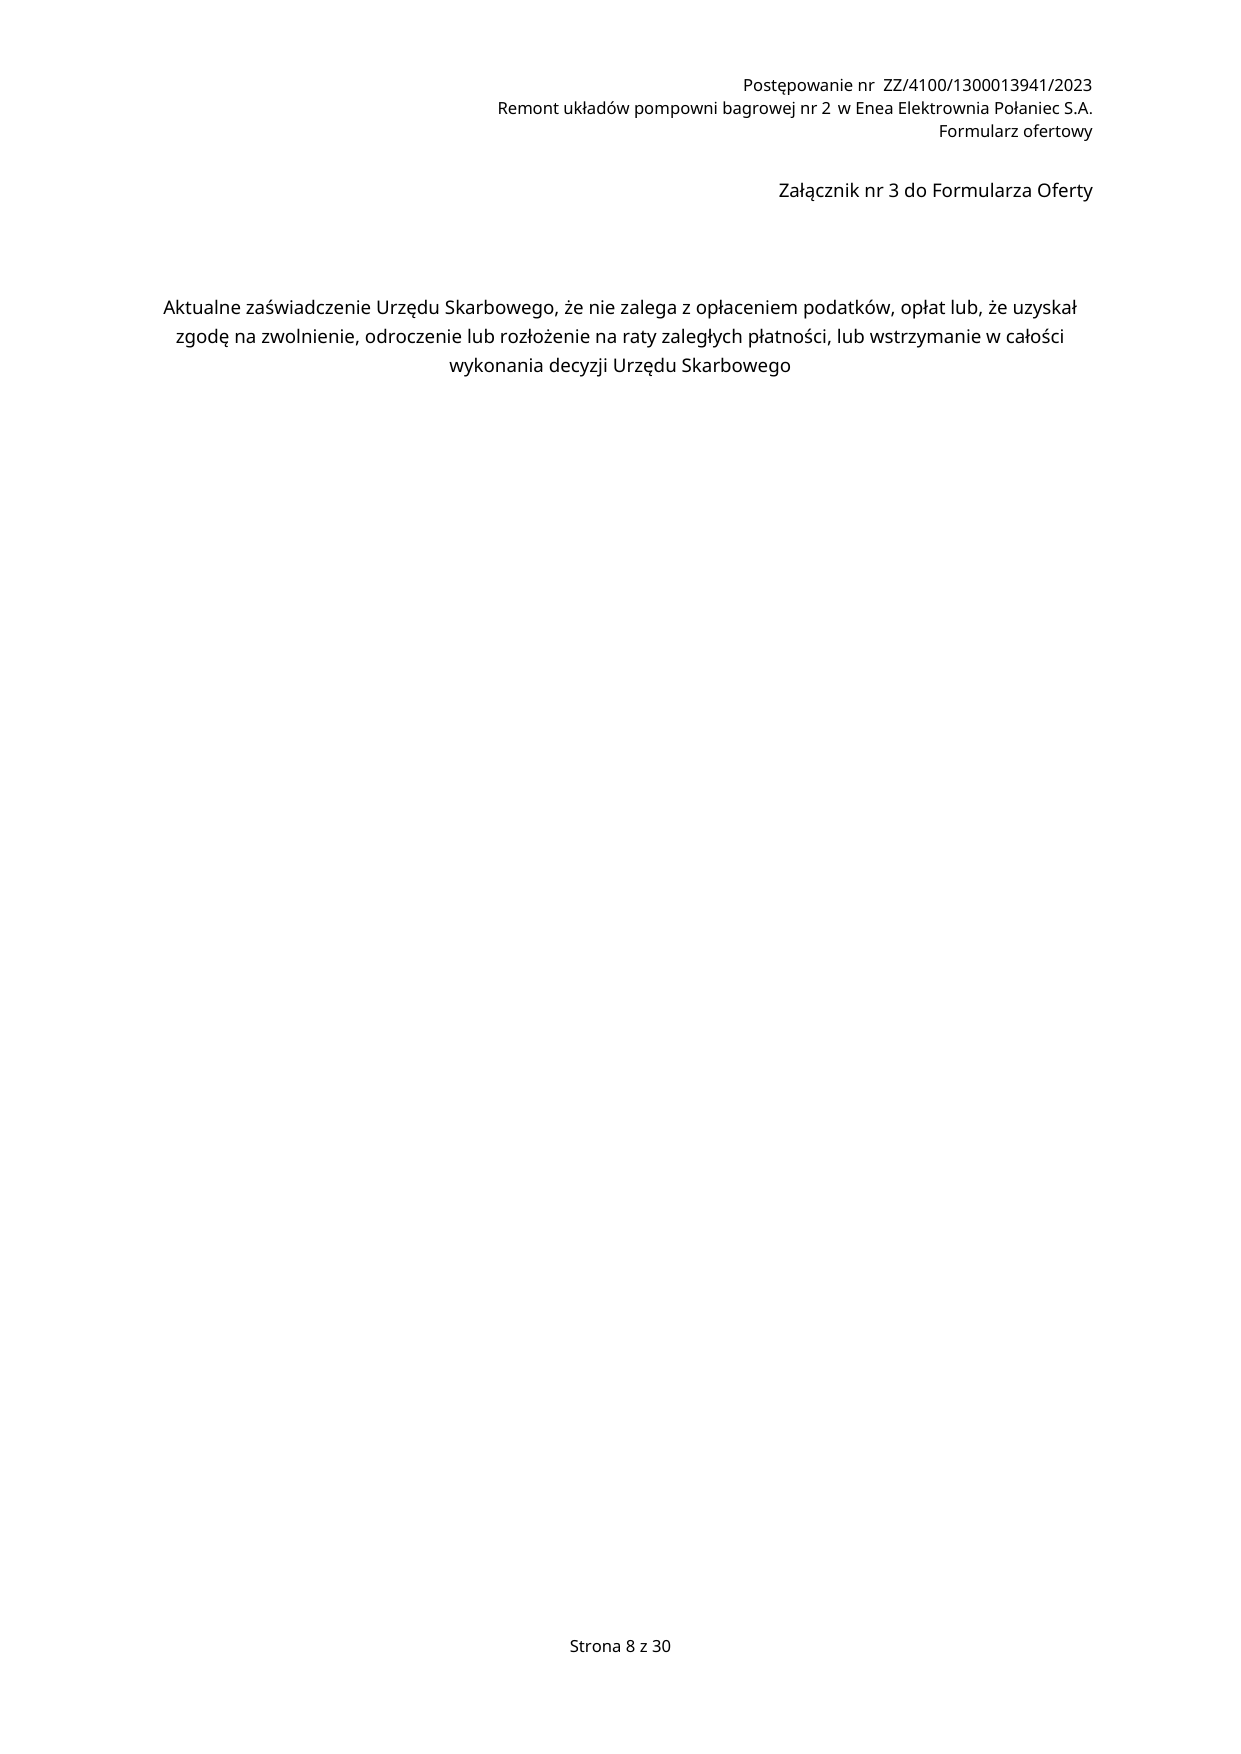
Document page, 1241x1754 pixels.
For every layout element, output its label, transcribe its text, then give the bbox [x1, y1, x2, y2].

text Załącznik nr 3 do Formularza Oferty [148, 177, 1093, 202]
text Aktualne zaświadczenie Urzędu Skarbowego, że nie zalega z opłaceniem podatków, opłat lub, że uzyskał zgodę na zwolnienie, odroczenie lub rozłożenie na raty zaległych płatności, lub wstrzymanie w całości wykonania decyzji Urzędu Skarbowego [148, 294, 1093, 378]
